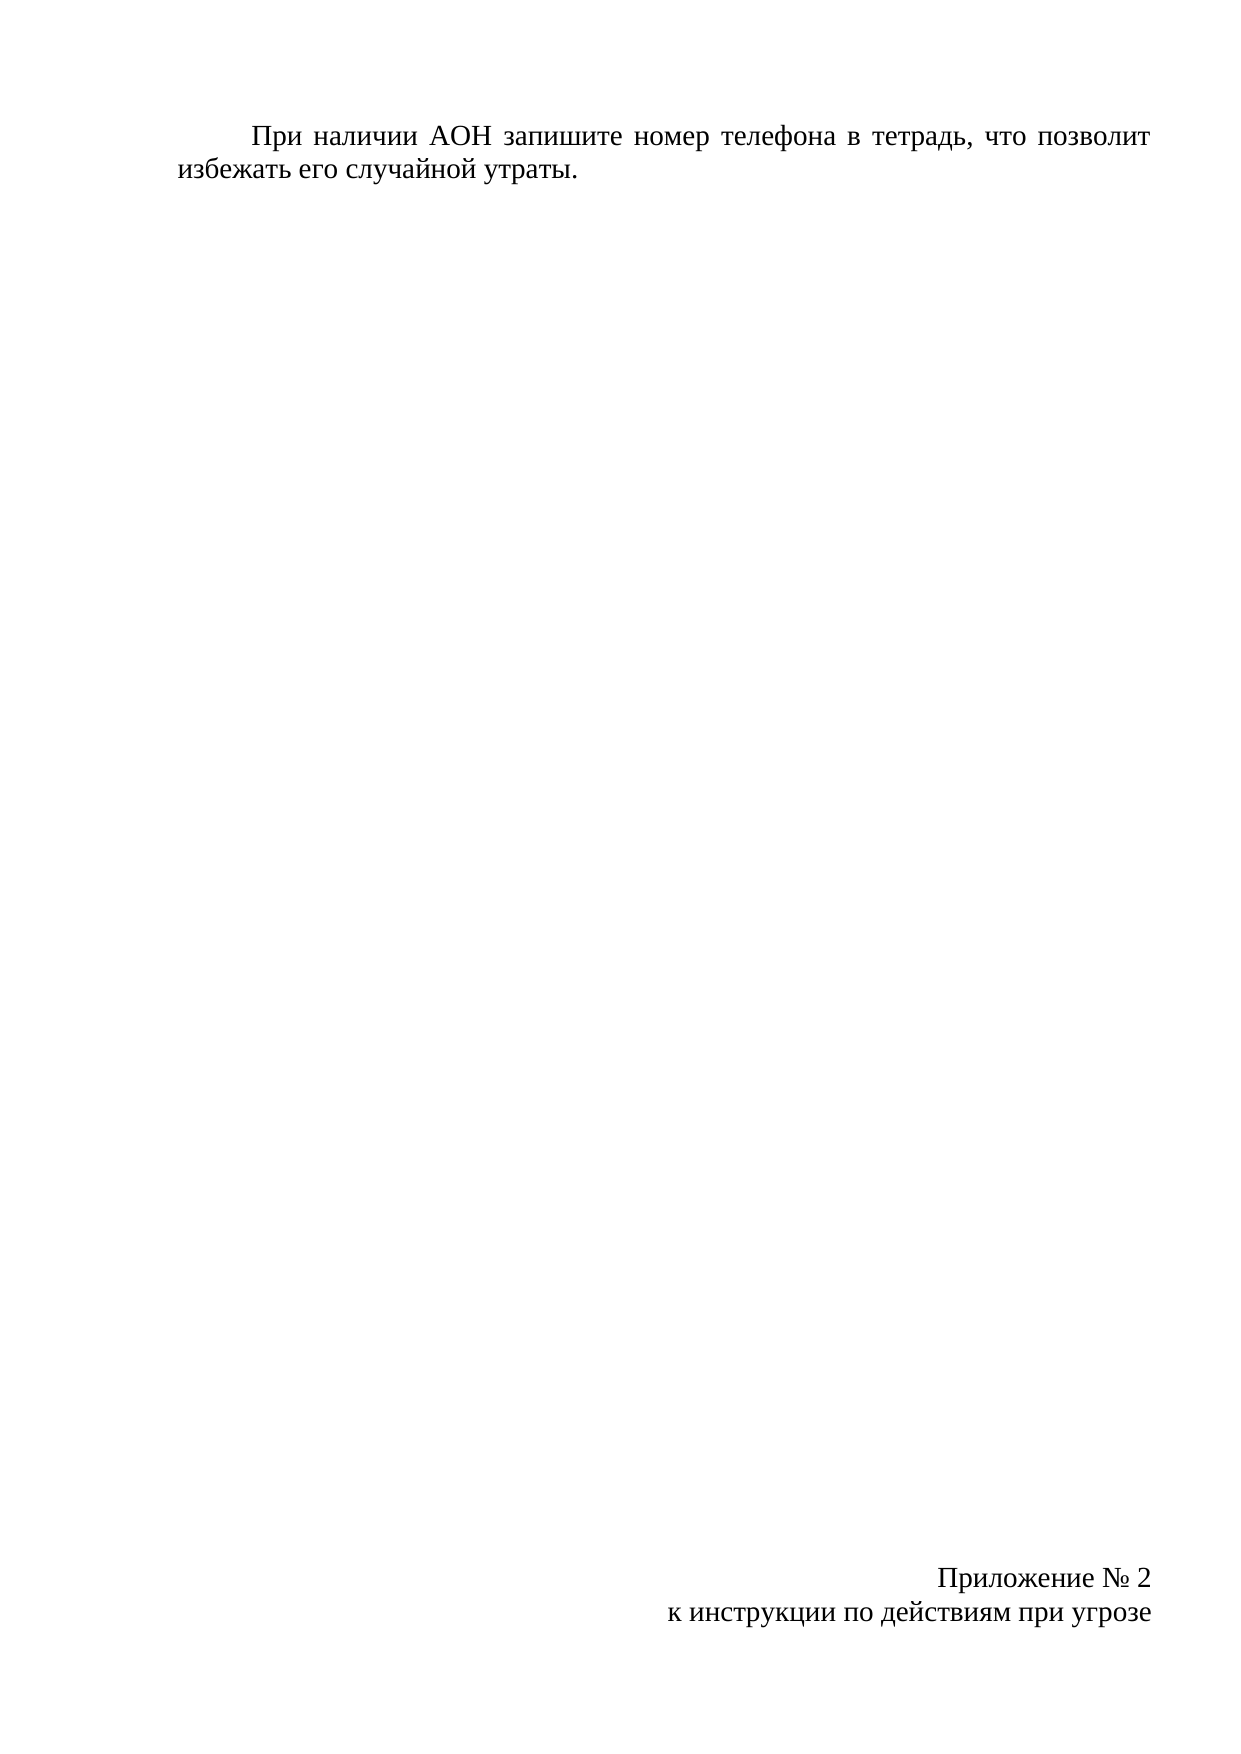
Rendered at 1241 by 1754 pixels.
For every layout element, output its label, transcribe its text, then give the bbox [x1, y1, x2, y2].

text к инструкции по действиям при угрозе [177, 1594, 1152, 1627]
text При наличии АОН запишите номер телефона в тетрадь, что позволит избежать его случайной утраты. [177, 118, 1152, 185]
text Приложение № 2 [177, 1560, 1152, 1594]
